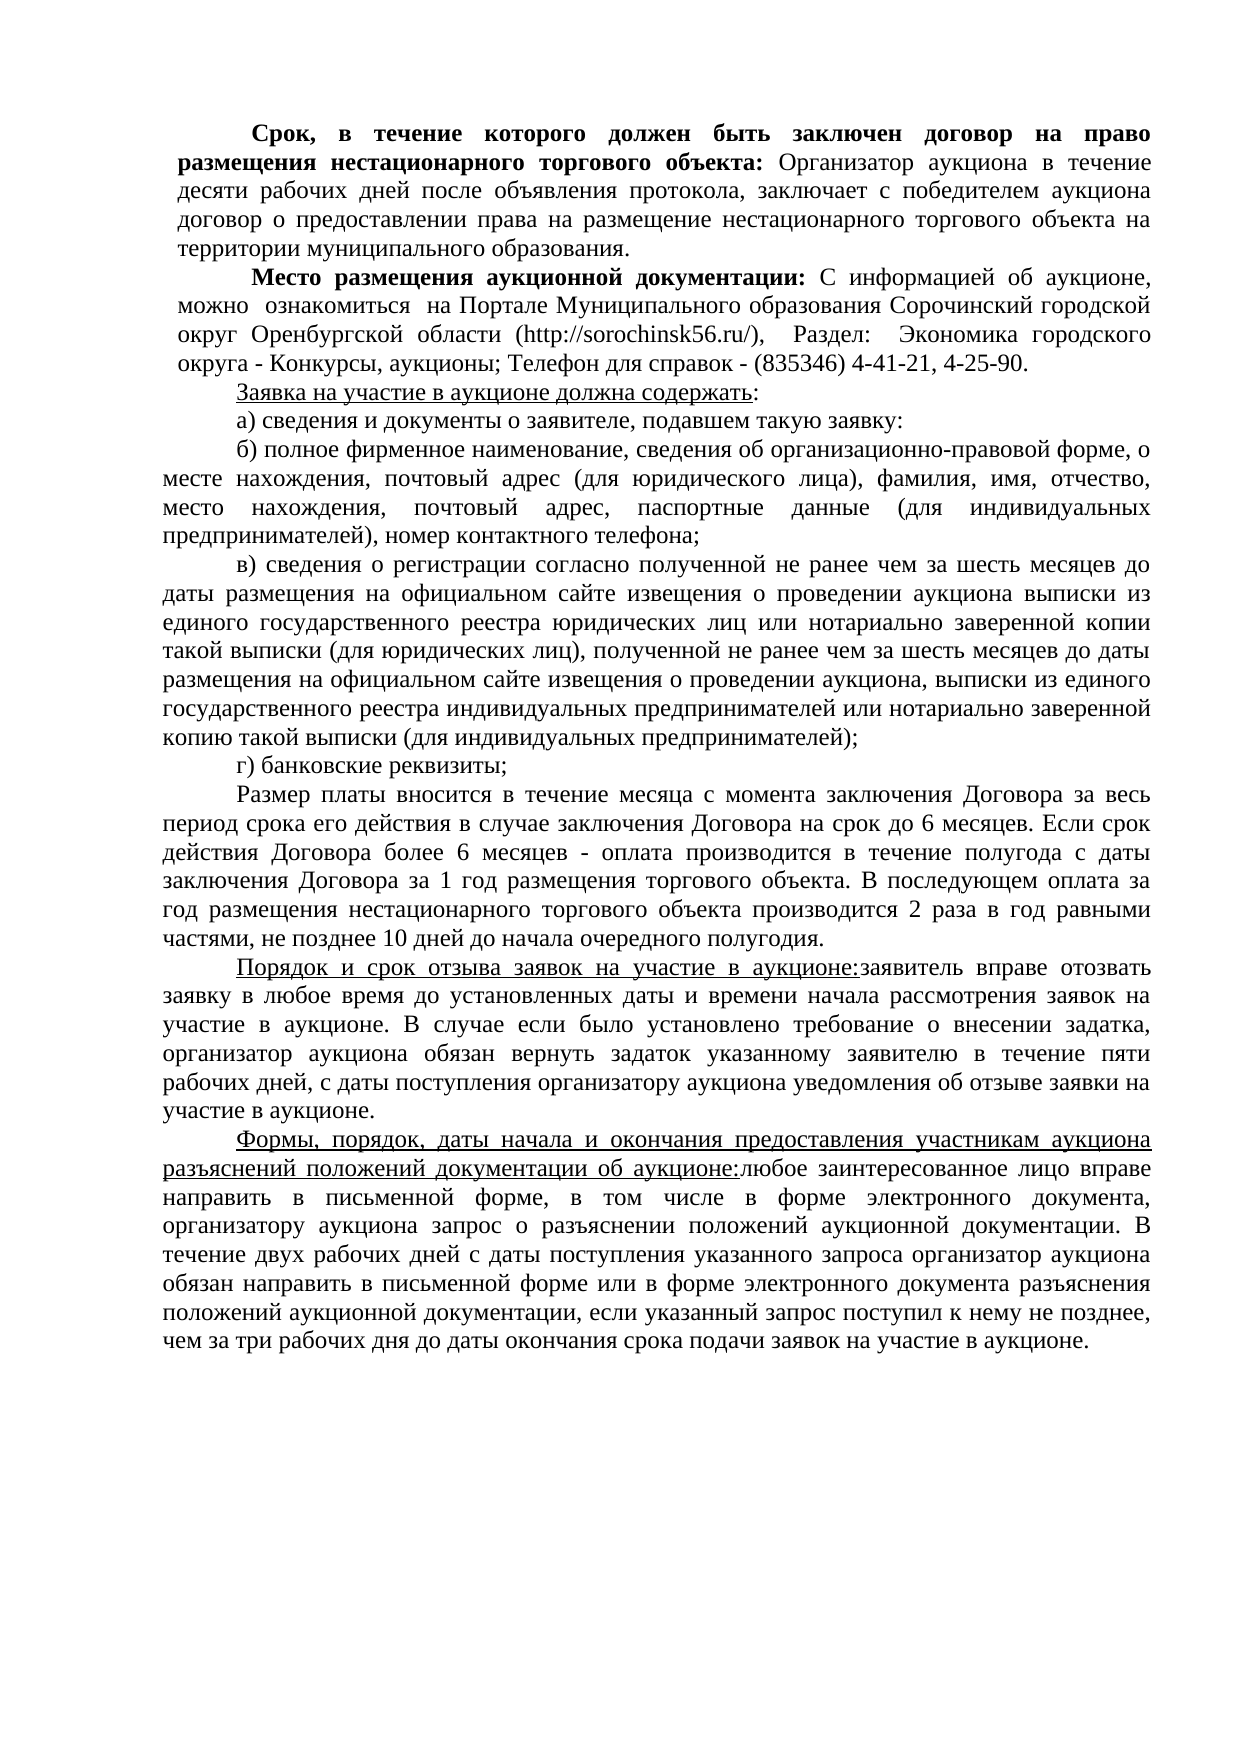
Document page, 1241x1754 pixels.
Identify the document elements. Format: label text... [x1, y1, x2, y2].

text б) полное фирменное наименование, сведения об организационно-правовой форме, о месте нахождения, почтовый адрес (для юридического лица), фамилия, имя, отчество, место нахождения, почтовый адрес, паспортные данные (для индивидуальных предпринимателей), номер контактного телефона; [162, 434, 1152, 549]
text Формы, порядок, даты начала и окончания предоставления участникам аукциона разъяснений положений документации об аукционе:любое заинтересованное лицо вправе направить в письменной форме, в том числе в форме электронного документа, организатору аукциона запрос о разъяснении положений аукционной документации. В течение двух рабочих дней с даты поступления указанного запроса организатор аукциона обязан направить в письменной форме или в форме электронного документа разъяснения положений аукционной документации, если указанный запрос поступил к нему не позднее, чем за три рабочих дня до даты окончания срока подачи заявок на участие в аукционе. [162, 1124, 1152, 1354]
text Размер платы вносится в течение месяца с момента заключения Договора за весь период срока его действия в случае заключения Договора на срок до 6 месяцев. Если срок действия Договора более 6 месяцев - оплата производится в течение полугода с даты заключения Договора за 1 год размещения торгового объекта. В последующем оплата за год размещения нестационарного торгового объекта производится 2 раза в год равными частями, не позднее 10 дней до начала очередного полугодия. [162, 779, 1152, 952]
text а) сведения и документы о заявителе, подавшем такую заявку: [162, 406, 1152, 434]
text Заявка на участие в аукционе должна содержать: [162, 377, 1152, 406]
text Место размещения аукционной документации: С информацией об аукционе, можно ознакомиться на Портале Муниципального образования Сорочинский городской округ Оренбургской области (http://sorochinsk56.ru/), Раздел: Экономика городского округа - Конкурсы, аукционы; Телефон для справок - (835346) 4-41-21, 4-25-90. [177, 262, 1152, 377]
text г) банковские реквизиты; [162, 751, 1152, 779]
text в) сведения о регистрации согласно полученной не ранее чем за шесть месяцев до даты размещения на официальном сайте извещения о проведении аукциона выписки из единого государственного реестра юридических лиц или нотариально заверенной копии такой выписки (для юридических лиц), полученной не ранее чем за шесть месяцев до даты размещения на официальном сайте извещения о проведении аукциона, выписки из единого государственного реестра индивидуальных предпринимателей или нотариально заверенной копию такой выписки (для индивидуальных предпринимателей); [162, 549, 1152, 751]
text Порядок и срок отзыва заявок на участие в аукционе:заявитель вправе отозвать заявку в любое время до установленных даты и времени начала рассмотрения заявок на участие в аукционе. В случае если было установлено требование о внесении задатка, организатор аукциона обязан вернуть задаток указанному заявителю в течение пяти рабочих дней, с даты поступления организатору аукциона уведомления об отзыве заявки на участие в аукционе. [162, 952, 1152, 1124]
text Срок, в течение которого должен быть заключен договор на право размещения нестационарного торгового объекта: Организатор аукциона в течение десяти рабочих дней после объявления протокола, заключает с победителем аукциона договор о предоставлении права на размещение нестационарного торгового объекта на территории муниципального образования. [177, 118, 1152, 262]
